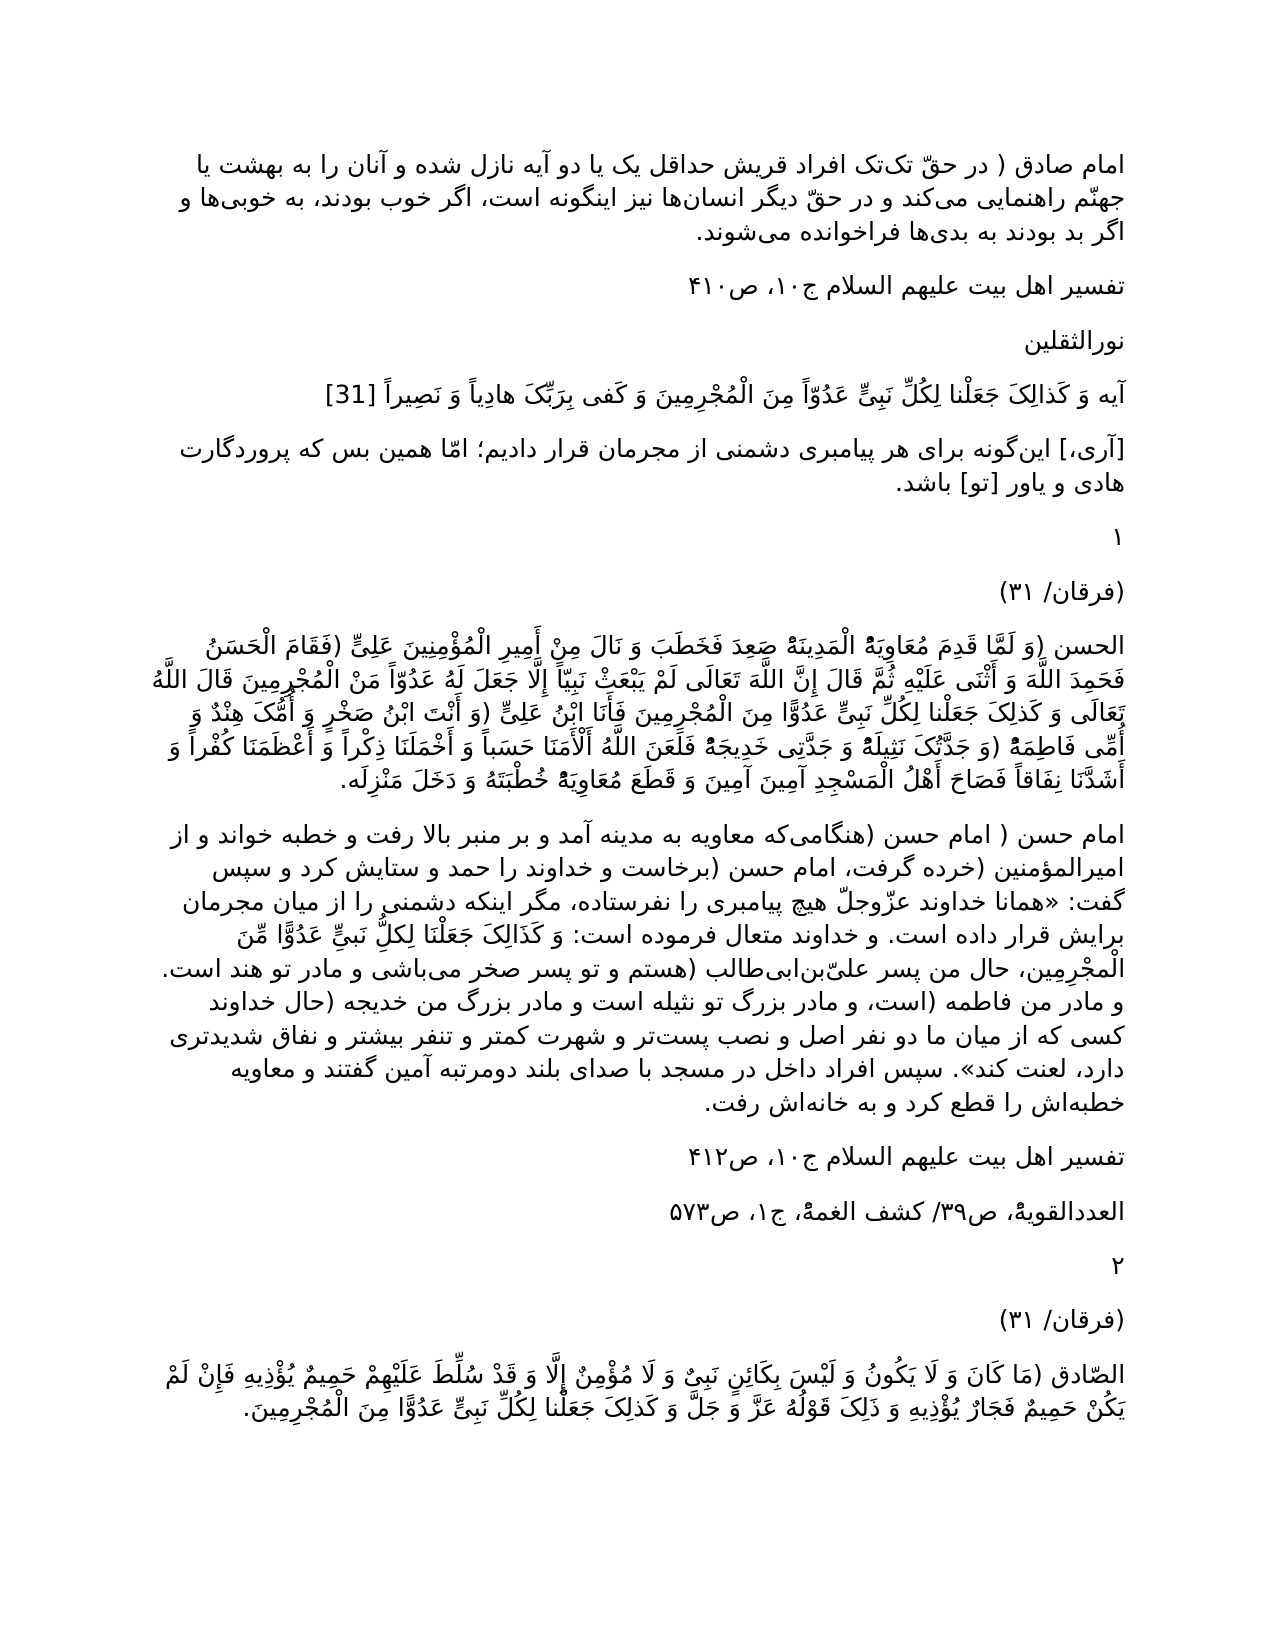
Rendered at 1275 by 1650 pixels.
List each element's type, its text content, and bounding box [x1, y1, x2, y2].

text (فرقان/ ۳۱) [150, 1306, 1125, 1335]
text آیه وَ کَذالِکَ جَعَلْنا لِکُلِّ نَبِیٍّ عَدُوّاً مِنَ الْمُجْرِمِینَ وَ کَفی بِرَبِّکَ هادِیاً وَ نَصِیراً [31] [150, 380, 1125, 409]
text الحسن (وَ لَمَّا قَدِمَ مُعَاوِیَهًُْ الْمَدِینَهًَْ صَعِدَ فَخَطَبَ وَ نَالَ مِنْ أَمِیرِ الْمُؤْمِنِینَ عَلِیٍّ (فَقَامَ الْحَسَنُ فَحَمِدَ اللَّهَ وَ أَثْنَی عَلَیْهِ ثُمَّ قَالَ إِنَّ اللَّهَ تَعَالَی لَمْ یَبْعَثْ نَبِیّاً إِلَّا جَعَلَ لَهُ عَدُوّاً مَنْ الْمُجْرِمِینَ قَالَ اللَّهُ تَعَالَی وَ کَذلِکَ جَعَلْنا لِکُلِّ نَبِیٍّ عَدُوًّا مِنَ الْمُجْرِمِینَ فَأَنَا ابْنُ عَلِیٍّ (وَ أَنْتَ ابْنُ صَخْرٍ وَ أُمُّکَ هِنْدٌ وَ أُمِّی فَاطِمَهًُْ (وَ جَدَّتُکَ نَثِیلَهًُْ وَ جَدَّتِی خَدِیجَهًُْ فَلَعَنَ اللَّهُ أَلْأَمَنَا حَسَباً وَ أَخْمَلَنَا ذِکْراً وَ أَعْظَمَنَا کُفْراً وَ أَشَدَّنَا نِفَاقاً فَصَاحَ أَهْلُ الْمَسْجِدِ آمِینَ آمِینَ وَ قَطَعَ مُعَاوِیَهًُْ خُطْبَتَهُ وَ دَخَلَ مَنْزِلَه. [150, 631, 1125, 794]
text ۱ [150, 522, 1125, 552]
text امام صادق ( در حقّ تک‌تک افراد قریش حداقل یک یا دو آیه نازل شده و آنان را به بهشت یا جهنّم راهنمایی می‌کند و در حقّ دیگر انسان‌ها نیز اینگونه است، اگر خوب بودند، به خوبی‌ها و اگر بد بودند به بدی‌ها فراخوانده می‌شوند. [150, 150, 1125, 246]
text امام حسن ( امام حسن (هنگامی‌که معاویه به مدینه آمد و بر منبر بالا رفت و خطبه خواند و از امیرالمؤمنین (خرده گرفت، امام حسن (برخاست و خداوند را حمد و ستایش کرد و سپس گفت: «همانا خداوند عزّوجلّ هیچ پیامبری را نفرستاده، مگر اینکه دشمنی را از میان مجرمان برایش قرار داده است. و خداوند متعال فرموده است: وَ کَذَالِکَ جَعَلْنَا لِکلُِّ نَبیٍِّ عَدُوًّا مِّنَ الْمجْرِمِین، حال من پسر علیّ‌بن‌ابی‌طالب (هستم و تو پسر صخر می‌باشی و مادر تو هند است. و مادر من فاطمه (است، و مادر بزرگ تو نثیله است و مادر بزرگ من خدیجه (حال خداوند کسی که از میان ما دو نفر اصل و نصب پست‌تر و شهرت کمتر و تنفر بیشتر و نفاق شدیدتری دارد، لعنت کند». سپس افراد داخل در مسجد با صدای بلند دومرتبه آمین گفتند و معاویه خطبه‌اش را قطع کرد و به خانه‌اش رفت. [150, 820, 1125, 1117]
text [آرى،] این‌گونه برای هر پیامبری دشمنی از مجرمان قرار دادیم؛ امّا همین بس که پروردگارت هادی و یاور [تو] باشد. [150, 434, 1125, 497]
text تفسیر اهل بیت علیهم السلام ج۱۰، ص۴۱۲ [150, 1142, 1125, 1172]
text الصّادق (مَا کَانَ وَ لَا یَکُونُ وَ لَیْسَ بِکَائِنٍ نَبِیٌ وَ لَا مُؤْمِنٌ إِلَّا وَ قَدْ سُلِّطَ عَلَیْهِمْ حَمِیمٌ یُؤْذِیهِ فَإِنْ لَمْ یَکُنْ حَمِیمٌ فَجَارٌ یُؤْذِیهِ وَ ذَلِکَ قَوْلُهُ عَزَّ وَ جَلَّ وَ کَذلِکَ جَعَلْنا لِکُلِّ نَبِیٍّ عَدُوًّا مِنَ الْمُجْرِمِینَ. [150, 1360, 1125, 1423]
text نورالثقلین [150, 326, 1125, 355]
text ۲ [150, 1251, 1125, 1280]
text تفسیر اهل بیت علیهم السلام ج۱۰، ص۴۱۰ [150, 271, 1125, 301]
text (فرقان/ ۳۱) [150, 577, 1125, 606]
text العددالقویهًْ، ص۳۹/ کشف الغمهًْ، ج۱، ص۵۷۳ [150, 1197, 1125, 1226]
